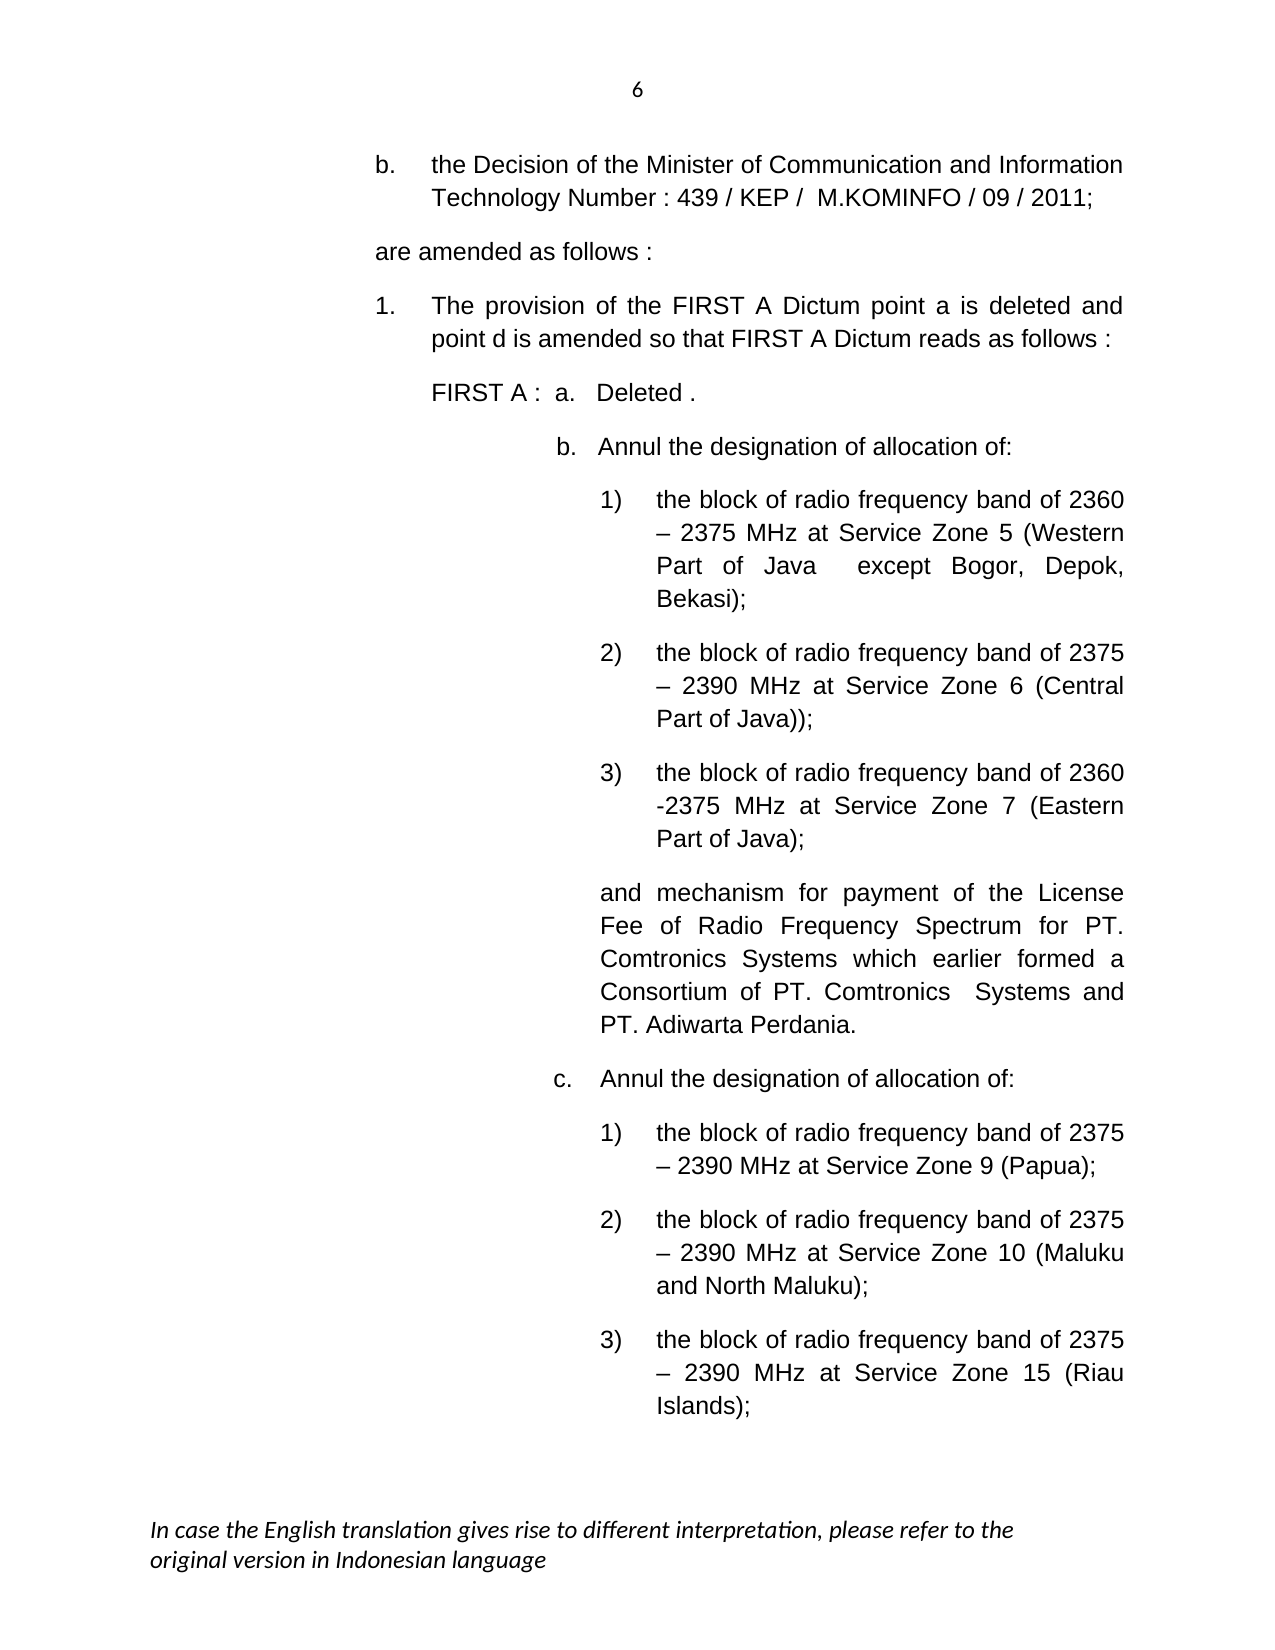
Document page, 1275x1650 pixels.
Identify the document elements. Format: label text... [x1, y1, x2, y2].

text b. the Decision of the Minister of Communication and Information Technology Number : 439 / KEP / M.KOMINFO / 09 / 2011; [375, 150, 1125, 212]
text 3) the block of radio frequency band of 2375 – 2390 MHz at Service Zone 15 (Riau Islands); [600, 1324, 1125, 1419]
text 1) the block of radio frequency band of 2360 – 2375 MHz at Service Zone 5 (Western Part of Java except Bogor, Depok, Bekasi); [600, 485, 1125, 613]
text FIRST A : a. Deleted . [431, 378, 1125, 406]
text b. Annul the designation of allocation of: [431, 431, 1125, 460]
text 1. The provision of the FIRST A Dictum point a is deleted and point d is amended so that FIRST A Dictum reads as follows : [375, 291, 1125, 352]
text 2) the block of radio frequency band of 2375 – 2390 MHz at Service Zone 10 (Maluku and North Maluku); [600, 1205, 1125, 1299]
text and mechanism for payment of the License Fee of Radio Frequency Spectrum for PT. Comtronics Systems which earlier formed a Consortium of PT. Comtronics Systems and PT. Adiwarta Perdania. [600, 878, 1125, 1039]
text 1) the block of radio frequency band of 2375 – 2390 MHz at Service Zone 9 (Papua); [600, 1118, 1125, 1179]
text c. Annul the designation of allocation of: [553, 1064, 1125, 1093]
text 2) the block of radio frequency band of 2375 – 2390 MHz at Service Zone 6 (Central Part of Java)); [600, 638, 1125, 733]
text are amended as follows : [375, 237, 1125, 266]
text 3) the block of radio frequency band of 2360 -2375 MHz at Service Zone 7 (Eastern Part of Java); [600, 758, 1125, 853]
